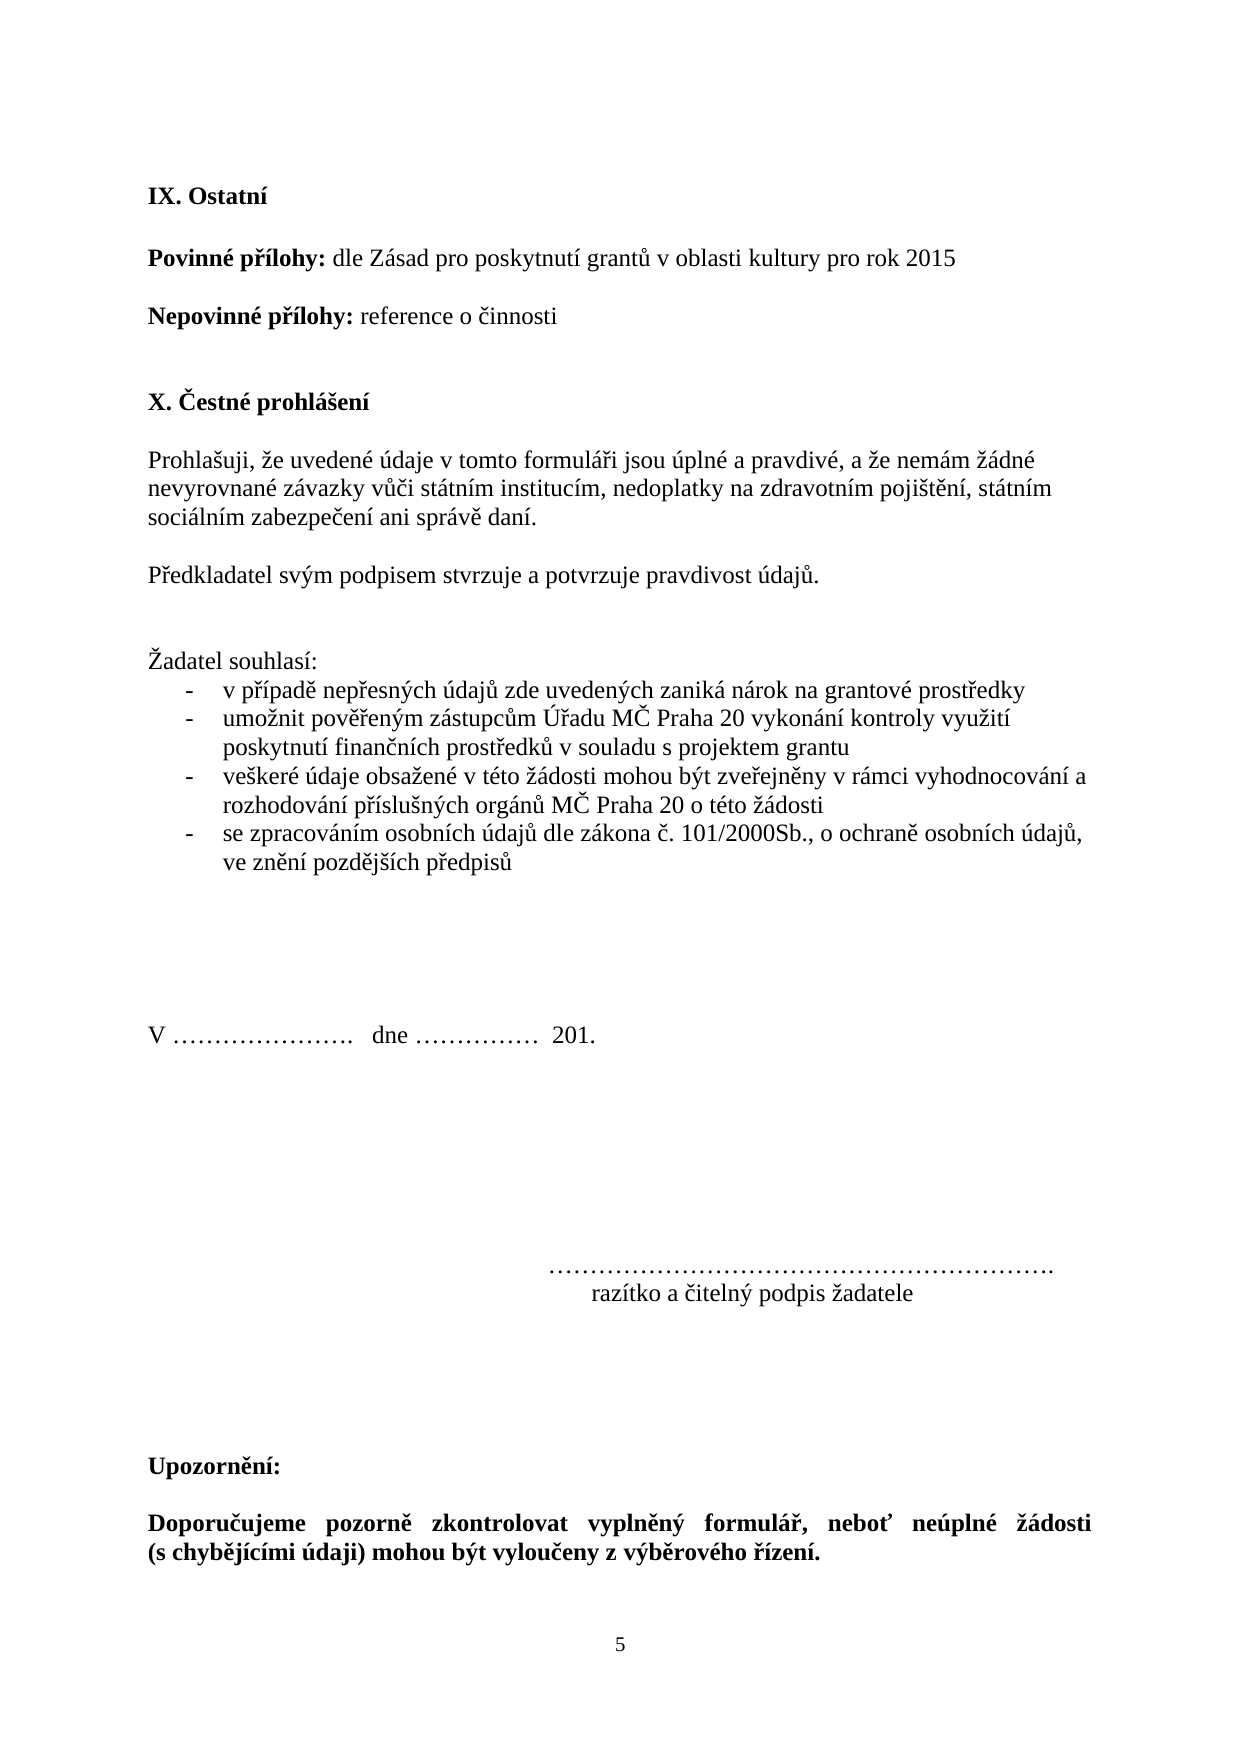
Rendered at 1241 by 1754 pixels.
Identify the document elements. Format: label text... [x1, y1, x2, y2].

list umožnit pověřeným zástupcům Úřadu MČ Praha 20 vykonání kontroly využití poskytnutí finančních prostředků v souladu s projektem grantu [185, 703, 1093, 761]
text Předkladatel svým podpisem stvrzuje a potvrzuje pravdivost údajů. [148, 560, 1093, 588]
list se zpracováním osobních údajů dle zákona č. 101/2000Sb., o ochraně osobních údajů, ve znění pozdějších předpisů [185, 818, 1093, 876]
text Upozornění: [148, 1451, 1093, 1480]
text Žadatel souhlasí: [148, 646, 1093, 675]
text ……………………………………………………. [148, 1250, 1093, 1278]
text V …………………. dne …………… 201. [148, 1020, 1093, 1048]
list v případě nepřesných údajů zde uvedených zaniká nárok na grantové prostředky [185, 675, 1093, 703]
text Prohlašuji, že uvedené údaje v tomto formuláři jsou úplné a pravdivé, a že nemám žádné nevyrovnané závazky vůči státním institucím, nedoplatky na zdravotním pojištění, státním sociálním zabezpečení ani správě daní. [148, 445, 1093, 531]
text Doporučujeme pozorně zkontrolovat vyplněný formulář, neboť neúplné žádosti (s chybějícími údaji) mohou být vyloučeny z výběrového řízení. [148, 1508, 1093, 1566]
text Nepovinné přílohy: reference o činnosti [148, 301, 1093, 330]
list veškeré údaje obsažené v této žádosti mohou být zveřejněny v rámci vyhodnocování a rozhodování příslušných orgánů MČ Praha 20 o této žádosti [185, 761, 1093, 818]
text X. Čestné prohlášení [148, 387, 1093, 416]
text Povinné přílohy: dle Zásad pro poskytnutí grantů v oblasti kultury pro rok 2015 [148, 243, 1093, 272]
text IX. Ostatní [148, 181, 1093, 210]
text razítko a čitelný podpis žadatele [148, 1278, 1093, 1307]
